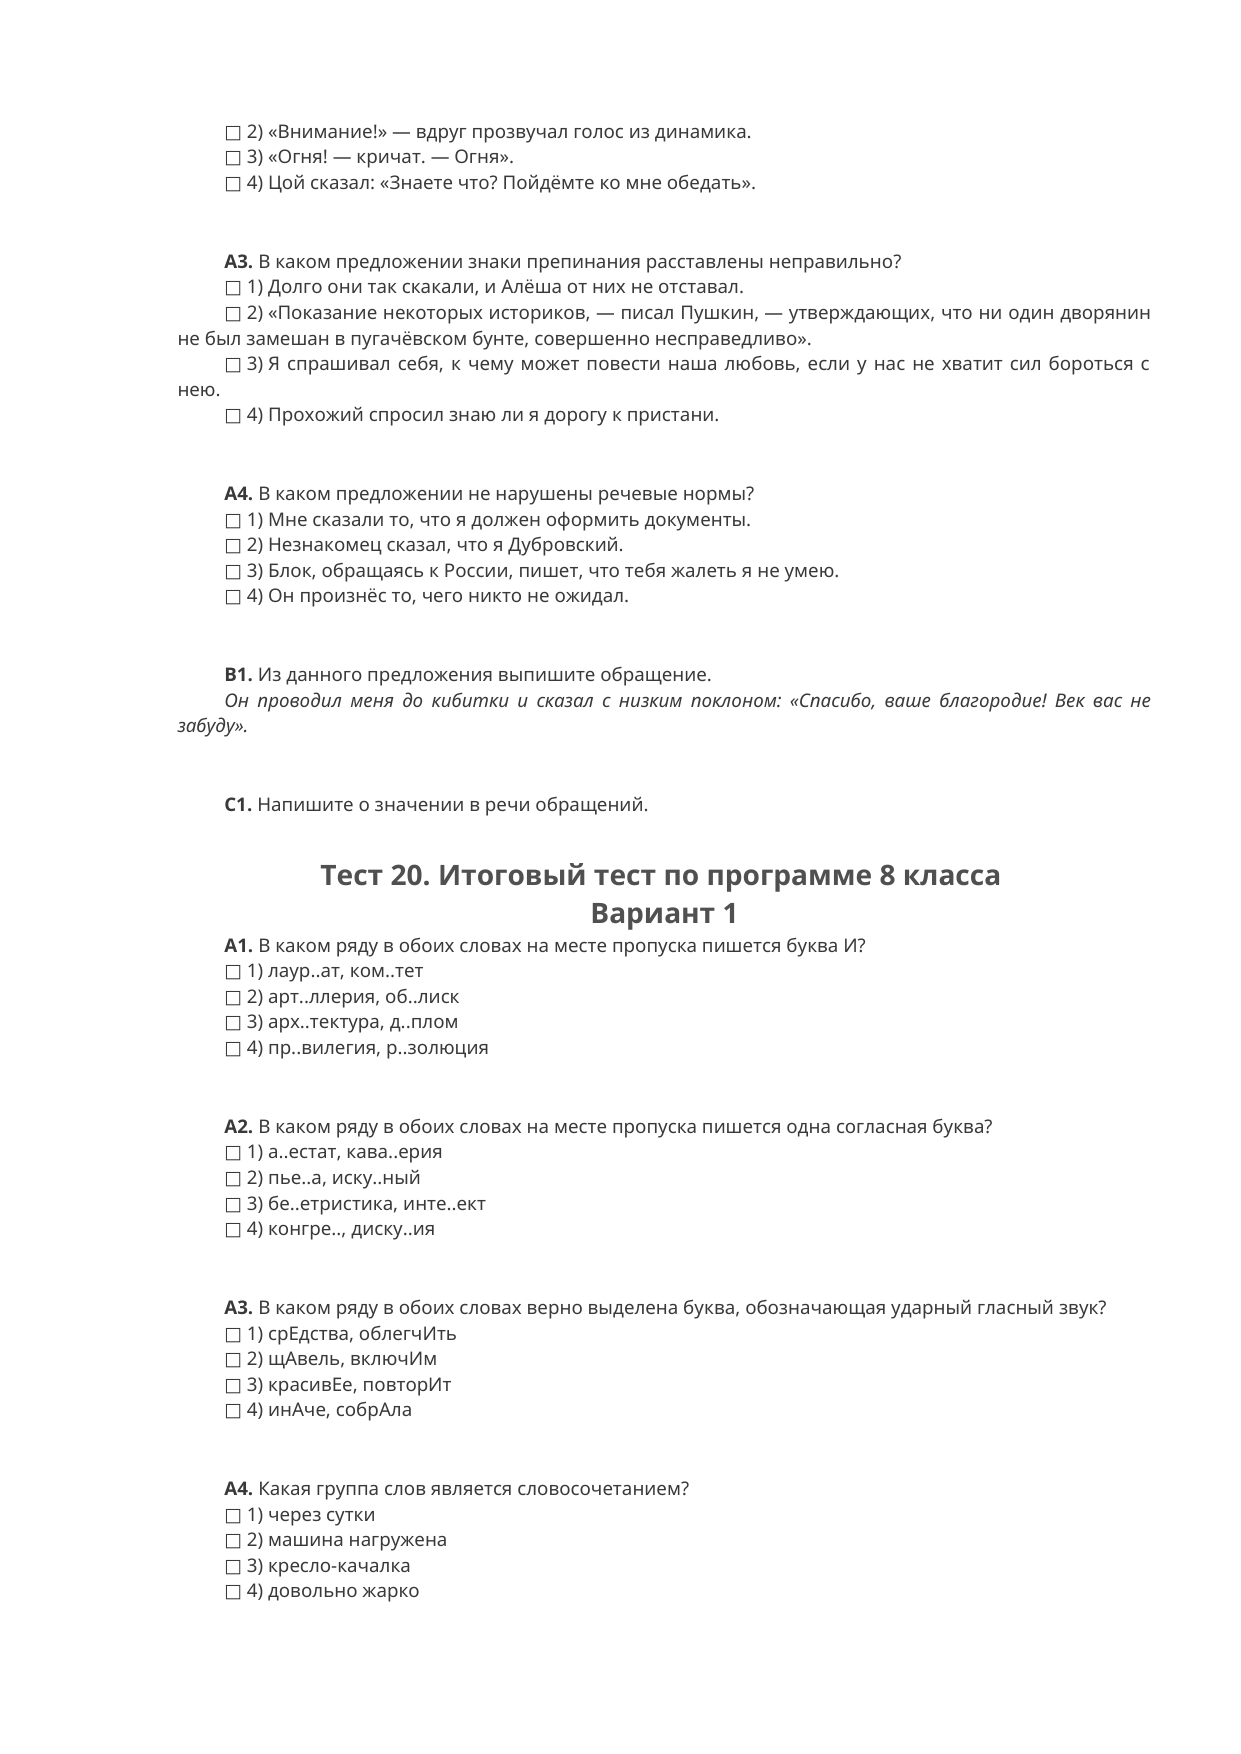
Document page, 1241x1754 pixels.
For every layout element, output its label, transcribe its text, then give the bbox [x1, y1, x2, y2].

text □ 4) Прохожий спросил знаю ли я дорогу к пристани. [177, 401, 1152, 427]
text □ 4) конгре.., диску..ия [177, 1215, 1152, 1241]
text А3. В каком ряду в обоих словах верно выделена буква, обозначающая ударный гласный звук? [177, 1294, 1152, 1320]
text □ 3) красивЕе, повторИт [177, 1371, 1152, 1397]
text □ 1) Мне сказали то, что я должен оформить документы. [177, 506, 1152, 531]
text □ 4) довольно жарко [177, 1578, 1152, 1603]
text □ 4) Он произнёс то, чего никто не ожидал. [177, 582, 1152, 608]
text □ 4) Цой сказал: «Знаете что? Пойдёмте ко мне обедать». [177, 169, 1152, 195]
text □ 3) Я спрашивал себя, к чему может повести наша любовь, если у нас не хватит сил бороться с нею. [177, 350, 1152, 401]
text Он проводил меня до кибитки и сказал с низким поклоном: «Спасибо, ваше благородие! Век вас не забуду». [177, 687, 1152, 738]
text А1. В каком ряду в обоих словах на месте пропуска пишется буква И? [177, 932, 1152, 958]
text □ 2) «Внимание!» — вдруг прозвучал голос из динамика. [177, 118, 1152, 144]
text □ 4) инАче, собрАла [177, 1397, 1152, 1422]
text Тест 20. Итоговый тест по программе 8 класса Вариант 1 [177, 817, 1152, 932]
text А4. Какая группа слов является словосочетанием? [177, 1476, 1152, 1501]
text □ 2) Незнакомец сказал, что я Дубровский. [177, 531, 1152, 557]
text А3. В каком предложении знаки препинания расставлены неправильно? [177, 248, 1152, 274]
text □ 2) арт..ллерия, об..лиск [177, 983, 1152, 1009]
text □ 3) бе..етристика, инте..ект [177, 1190, 1152, 1215]
text □ 4) пр..вилегия, р..золюция [177, 1034, 1152, 1060]
text С1. Напишите о значении в речи обращений. [177, 792, 1152, 817]
text □ 2) щАвель, включИм [177, 1346, 1152, 1371]
text □ 3) Блок, обращаясь к России, пишет, что тебя жалеть я не умею. [177, 557, 1152, 582]
text В1. Из данного предложения выпишите обращение. [177, 662, 1152, 687]
text А2. В каком ряду в обоих словах на месте пропуска пишется одна согласная буква? [177, 1113, 1152, 1139]
text □ 2) машина нагружена [177, 1527, 1152, 1552]
text А4. В каком предложении не нарушены речевые нормы? [177, 480, 1152, 506]
text □ 2) «Показание некоторых историков, — писал Пушкин, — утверждающих, что ни один дворянин не был замешан в пугачёвском бунте, совершенно несправедливо». [177, 299, 1152, 350]
text □ 3) «Огня! — кричат. — Огня». [177, 144, 1152, 169]
text □ 1) Долго они так скакали, и Алёша от них не отставал. [177, 274, 1152, 299]
text □ 1) срЕдства, облегчИть [177, 1320, 1152, 1346]
text □ 1) через сутки [177, 1501, 1152, 1527]
text □ 3) арх..тектура, д..плом [177, 1009, 1152, 1034]
text □ 2) пье..а, иску..ный [177, 1164, 1152, 1190]
text □ 3) кресло-качалка [177, 1552, 1152, 1578]
text □ 1) а..естат, кава..ерия [177, 1139, 1152, 1164]
text □ 1) лаур..ат, ком..тет [177, 958, 1152, 983]
